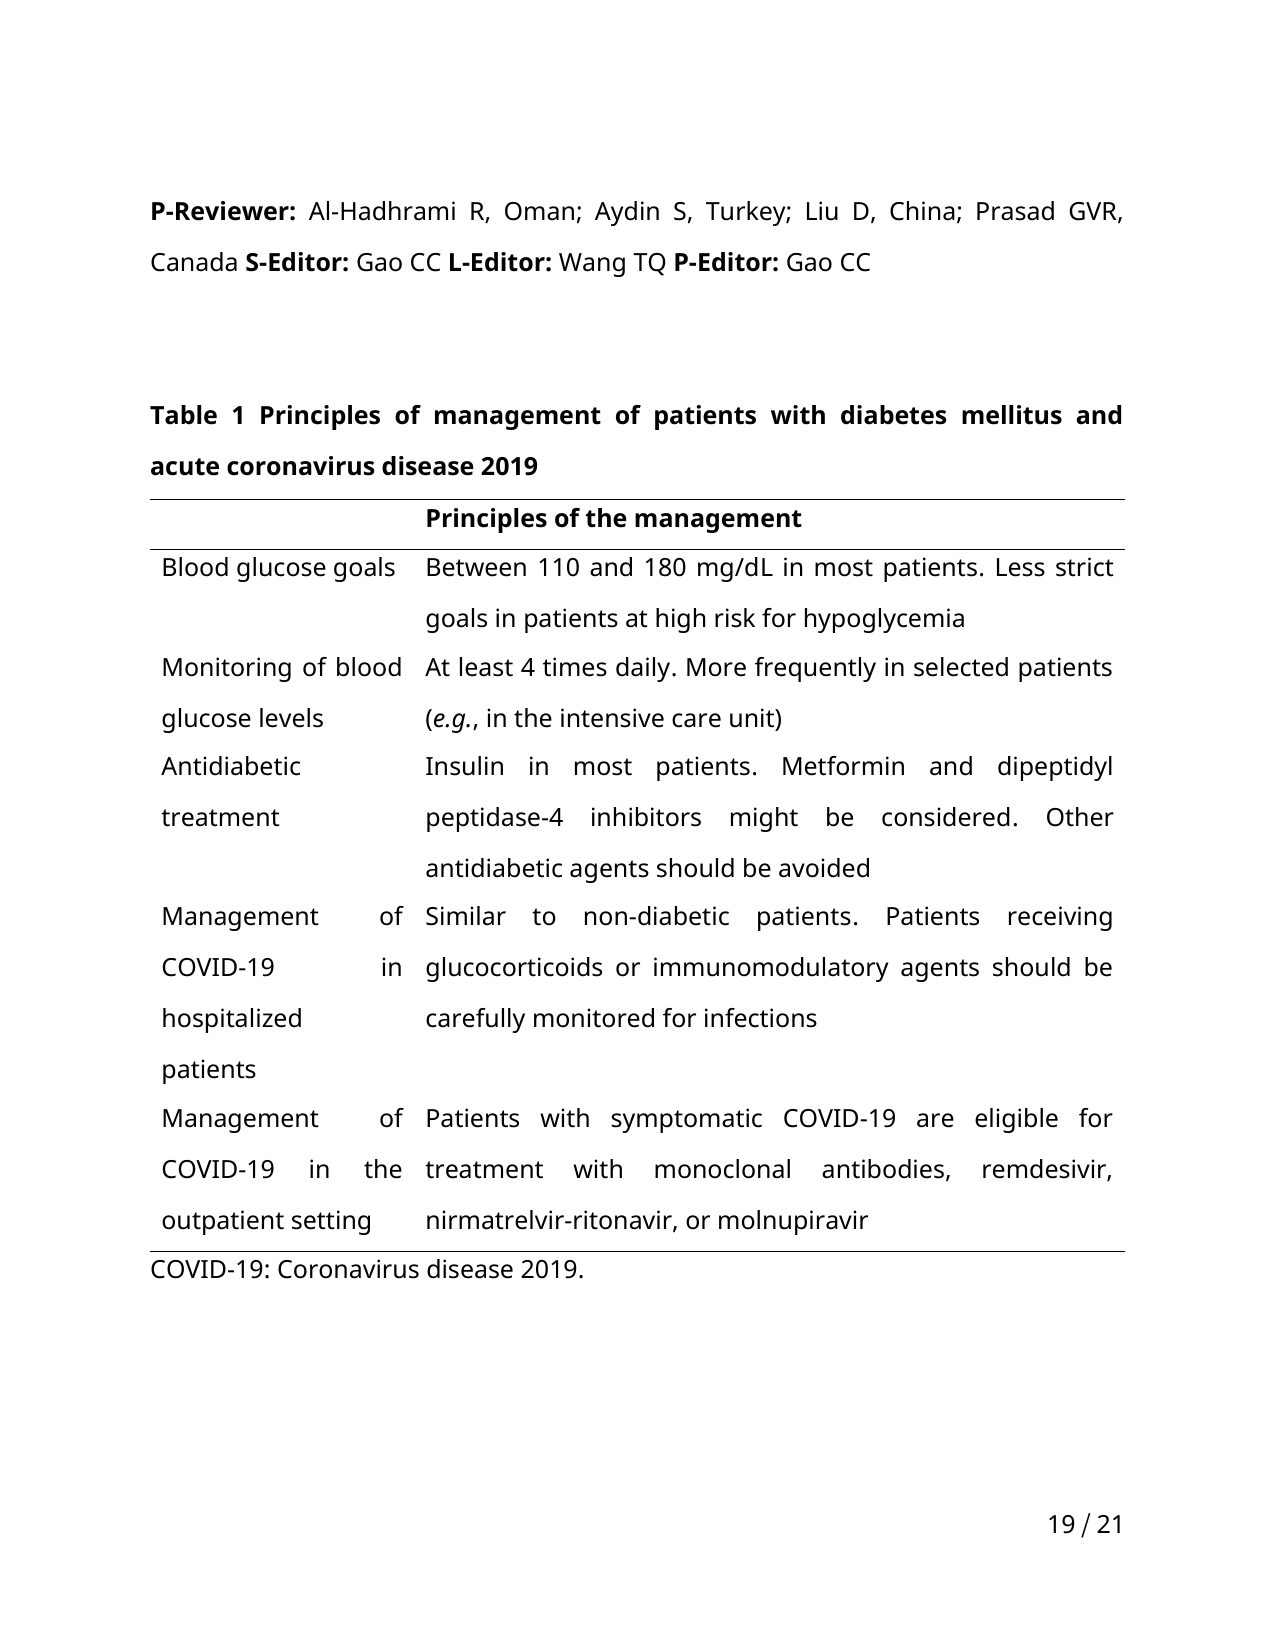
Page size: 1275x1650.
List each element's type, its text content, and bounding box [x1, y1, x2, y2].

table_header Principles of the management [414, 500, 1125, 549]
table_cell Monitoring of blood glucose levels [150, 649, 414, 748]
table_cell Antidiabetic treatment [150, 749, 414, 899]
table_cell Management of COVID-19 in the outpatient setting [150, 1100, 414, 1251]
table_cell Blood glucose goals [150, 550, 414, 649]
text P-Reviewer: Al-Hadhrami R, Oman; Aydin S, Turkey; Liu D, China; Prasad GVR, Canada S-Editor: Gao CC L-Editor: Wang TQ P-Editor: Gao CC [150, 193, 1125, 278]
text COVID-19: Coronavirus disease 2019. [150, 1252, 1125, 1286]
table_cell Similar to non-diabetic patients. Patients receiving glucocorticoids or immunomodulatory agents should be carefully monitored for infections [414, 899, 1125, 1100]
table_cell Between 110 and 180 mg/dL in most patients. Less strict goals in patients at high risk for hypoglycemia [414, 550, 1125, 649]
table_cell Patients with symptomatic COVID-19 are eligible for treatment with monoclonal antibodies, remdesivir, nirmatrelvir-ritonavir, or molnupiravir [414, 1100, 1125, 1251]
table_cell Insulin in most patients. Metformin and dipeptidyl peptidase-4 inhibitors might be considered. Other antidiabetic agents should be avoided [414, 749, 1125, 899]
text Table 1 Principles of management of patients with diabetes mellitus and acute coronavirus disease 2019 [150, 397, 1125, 482]
table_cell At least 4 times daily. More frequently in selected patients (e.g., in the intensive care unit) [414, 649, 1125, 748]
table_cell Management of COVID-19 in hospitalized patients [150, 899, 414, 1100]
table_header [150, 500, 414, 549]
